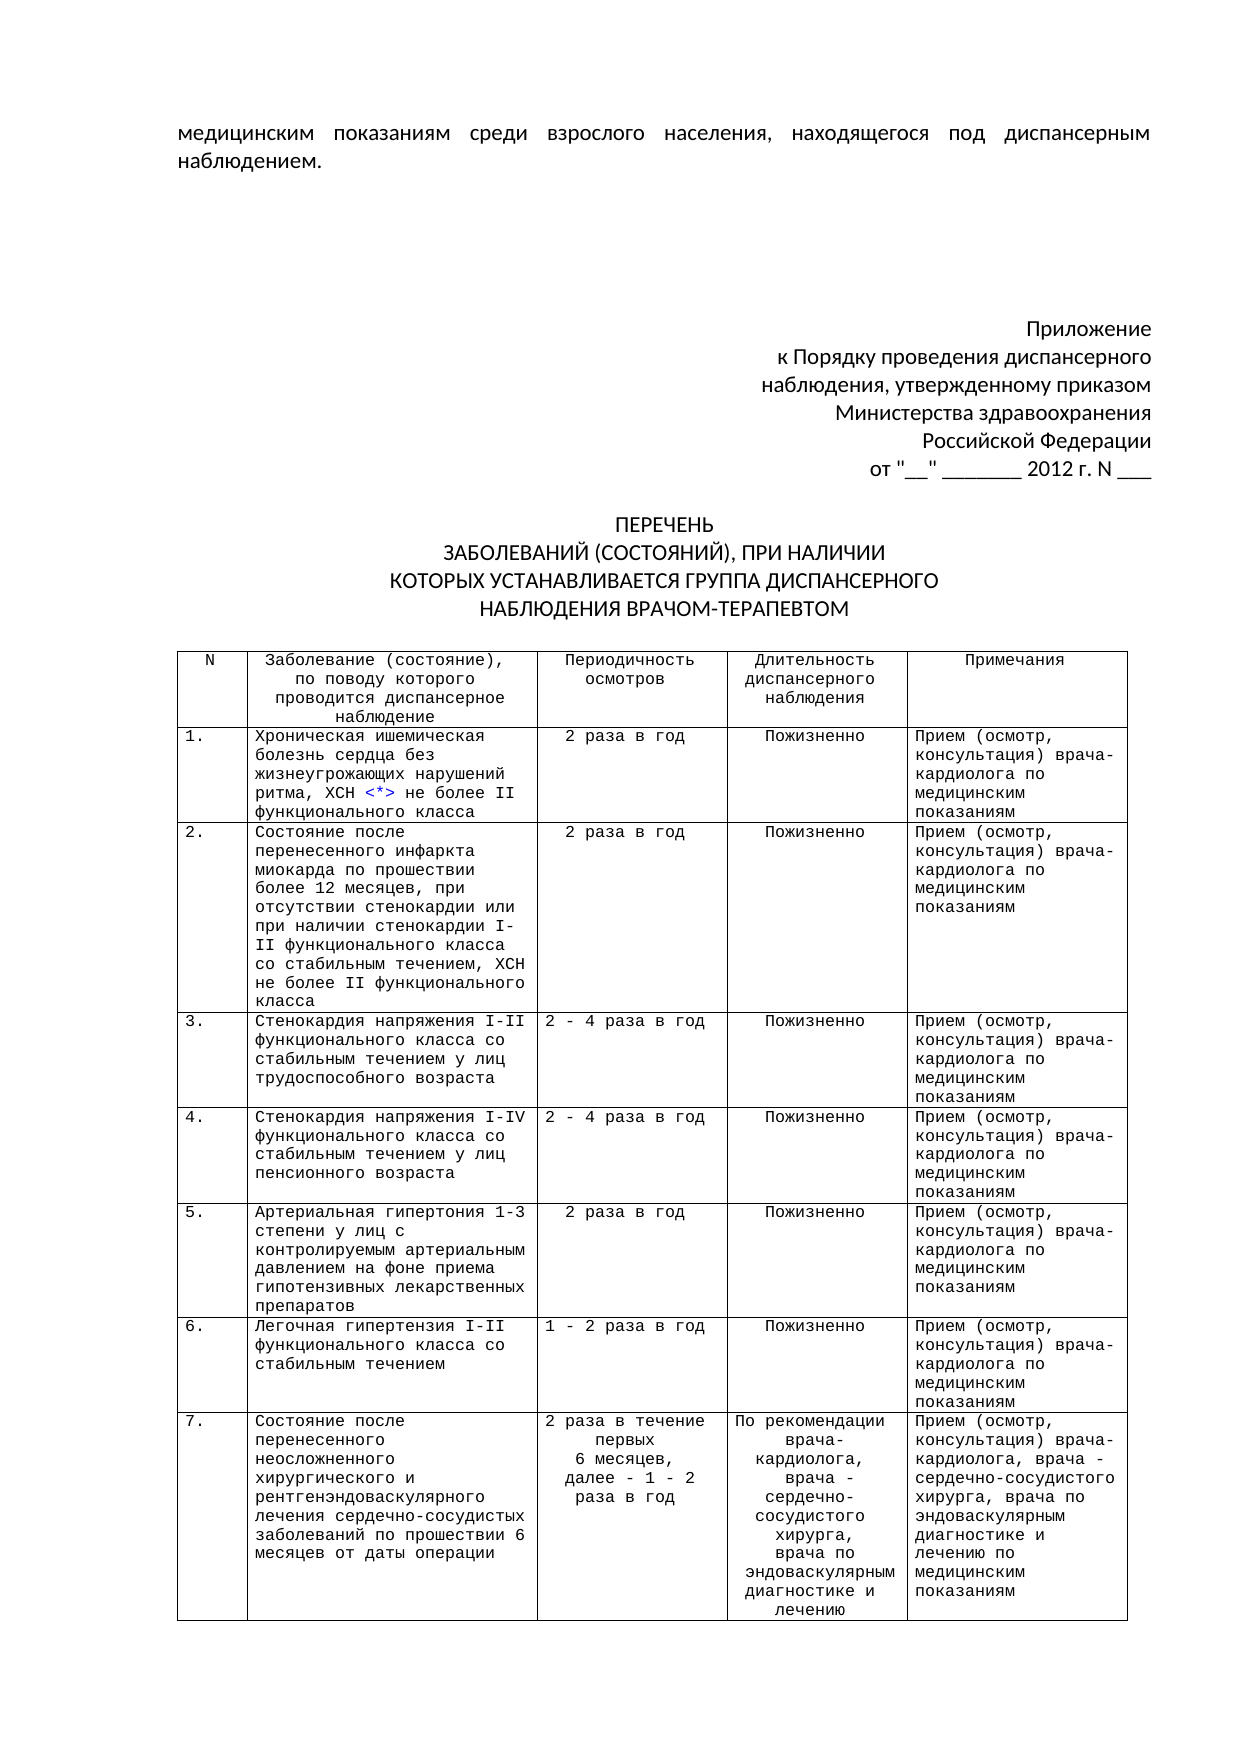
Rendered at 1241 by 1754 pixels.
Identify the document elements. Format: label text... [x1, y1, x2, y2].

table_cell 2 раза в год [538, 1204, 727, 1317]
table_cell Пожизненно [728, 1318, 907, 1412]
table_cell Прием (осмотр, консультация) врача- кардиолога по медицинским показаниям [908, 823, 1127, 1012]
table_cell 2 - 4 раза в год [538, 1013, 727, 1107]
table_cell Прием (осмотр, консультация) врача- кардиолога по медицинским показаниям [908, 1318, 1127, 1412]
table_cell 2 - 4 раза в год [538, 1108, 727, 1202]
table_cell Артериальная гипертония 1-3 степени у лиц с контролируемым артериальным давлением на фоне приема гипотензивных лекарственных препаратов [248, 1204, 537, 1317]
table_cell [728, 1413, 907, 1620]
table_cell Легочная гипертензия I-II функционального класса со стабильным течением [248, 1318, 537, 1412]
table_header Заболевание (состояние), по поводу которого проводится диспансерное наблюдение [248, 652, 537, 727]
table_cell Пожизненно [728, 728, 907, 822]
table_cell 4. [178, 1108, 247, 1202]
table_header N [178, 652, 247, 727]
table_cell Стенокардия напряжения I-II функционального класса со стабильным течением у лиц трудоспособного возраста [248, 1013, 537, 1107]
table_cell 3. [178, 1013, 247, 1107]
text наблюдения, утвержденному приказом [177, 370, 1152, 398]
table_cell 2 раза в год [538, 823, 727, 1012]
text к Порядку проведения диспансерного [177, 342, 1152, 370]
table_header Длительность диспансерного наблюдения [728, 652, 907, 727]
table_cell 1 - 2 раза в год [538, 1318, 727, 1412]
table_cell Пожизненно [728, 1108, 907, 1202]
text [177, 118, 1152, 174]
table_cell Прием (осмотр, консультация) врача- кардиолога по медицинским показаниям [908, 1013, 1127, 1107]
table_cell 1. [178, 728, 247, 822]
table_cell Хроническая ишемическая болезнь сердца без жизнеугрожающих нарушений ритма, ХСН <*> не более II функционального класса [248, 728, 537, 822]
table_cell 6. [178, 1318, 247, 1412]
table_header Периодичность осмотров [538, 652, 727, 727]
table_cell Состояние после перенесенного инфаркта миокарда по прошествии более 12 месяцев, при отсутствии стенокардии или при наличии стенокардии I- II функционального класса со стабильным течением, ХСН не более II функционального класса [248, 823, 537, 1012]
table_cell Прием (осмотр, консультация) врача- кардиолога по медицинским показаниям [908, 728, 1127, 822]
table_cell Пожизненно [728, 1013, 907, 1107]
table_cell Пожизненно [728, 823, 907, 1012]
table_cell Стенокардия напряжения I-IV функционального класса со стабильным течением у лиц пенсионного возраста [248, 1108, 537, 1202]
text от "__" _______ 2012 г. N ___ [177, 454, 1152, 482]
table_cell 2. [178, 823, 247, 1012]
table_cell Прием (осмотр, консультация) врача- кардиолога по медицинским показаниям [908, 1204, 1127, 1317]
text Министерства здравоохранения [177, 398, 1152, 426]
text КОТОРЫХ УСТАНАВЛИВАЕТСЯ ГРУППА ДИСПАНСЕРНОГО [177, 566, 1152, 594]
table_cell Состояние после перенесенного неосложненного хирургического и рентгенэндоваскулярного лечения сердечно-сосудистых заболеваний по прошествии 6 месяцев от даты операции [248, 1413, 537, 1620]
text НАБЛЮДЕНИЯ ВРАЧОМ-ТЕРАПЕВТОМ [177, 594, 1152, 622]
text Приложение [177, 314, 1152, 342]
text ЗАБОЛЕВАНИЙ (СОСТОЯНИЙ), ПРИ НАЛИЧИИ [177, 538, 1152, 566]
table_cell Пожизненно [728, 1204, 907, 1317]
table_cell Прием (осмотр, консультация) врача- кардиолога по медицинским показаниям [908, 1108, 1127, 1202]
table_cell 2 раза в год [538, 728, 727, 822]
table_cell 5. [178, 1204, 247, 1317]
table_header Примечания [908, 652, 1127, 727]
text ПЕРЕЧЕНЬ [177, 510, 1152, 538]
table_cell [908, 1413, 1127, 1620]
table_cell 2 раза в течение первых 6 месяцев, далее - 1 - 2 раза в год [538, 1413, 727, 1620]
table_cell 7. [178, 1413, 247, 1620]
text Российской Федерации [177, 426, 1152, 454]
